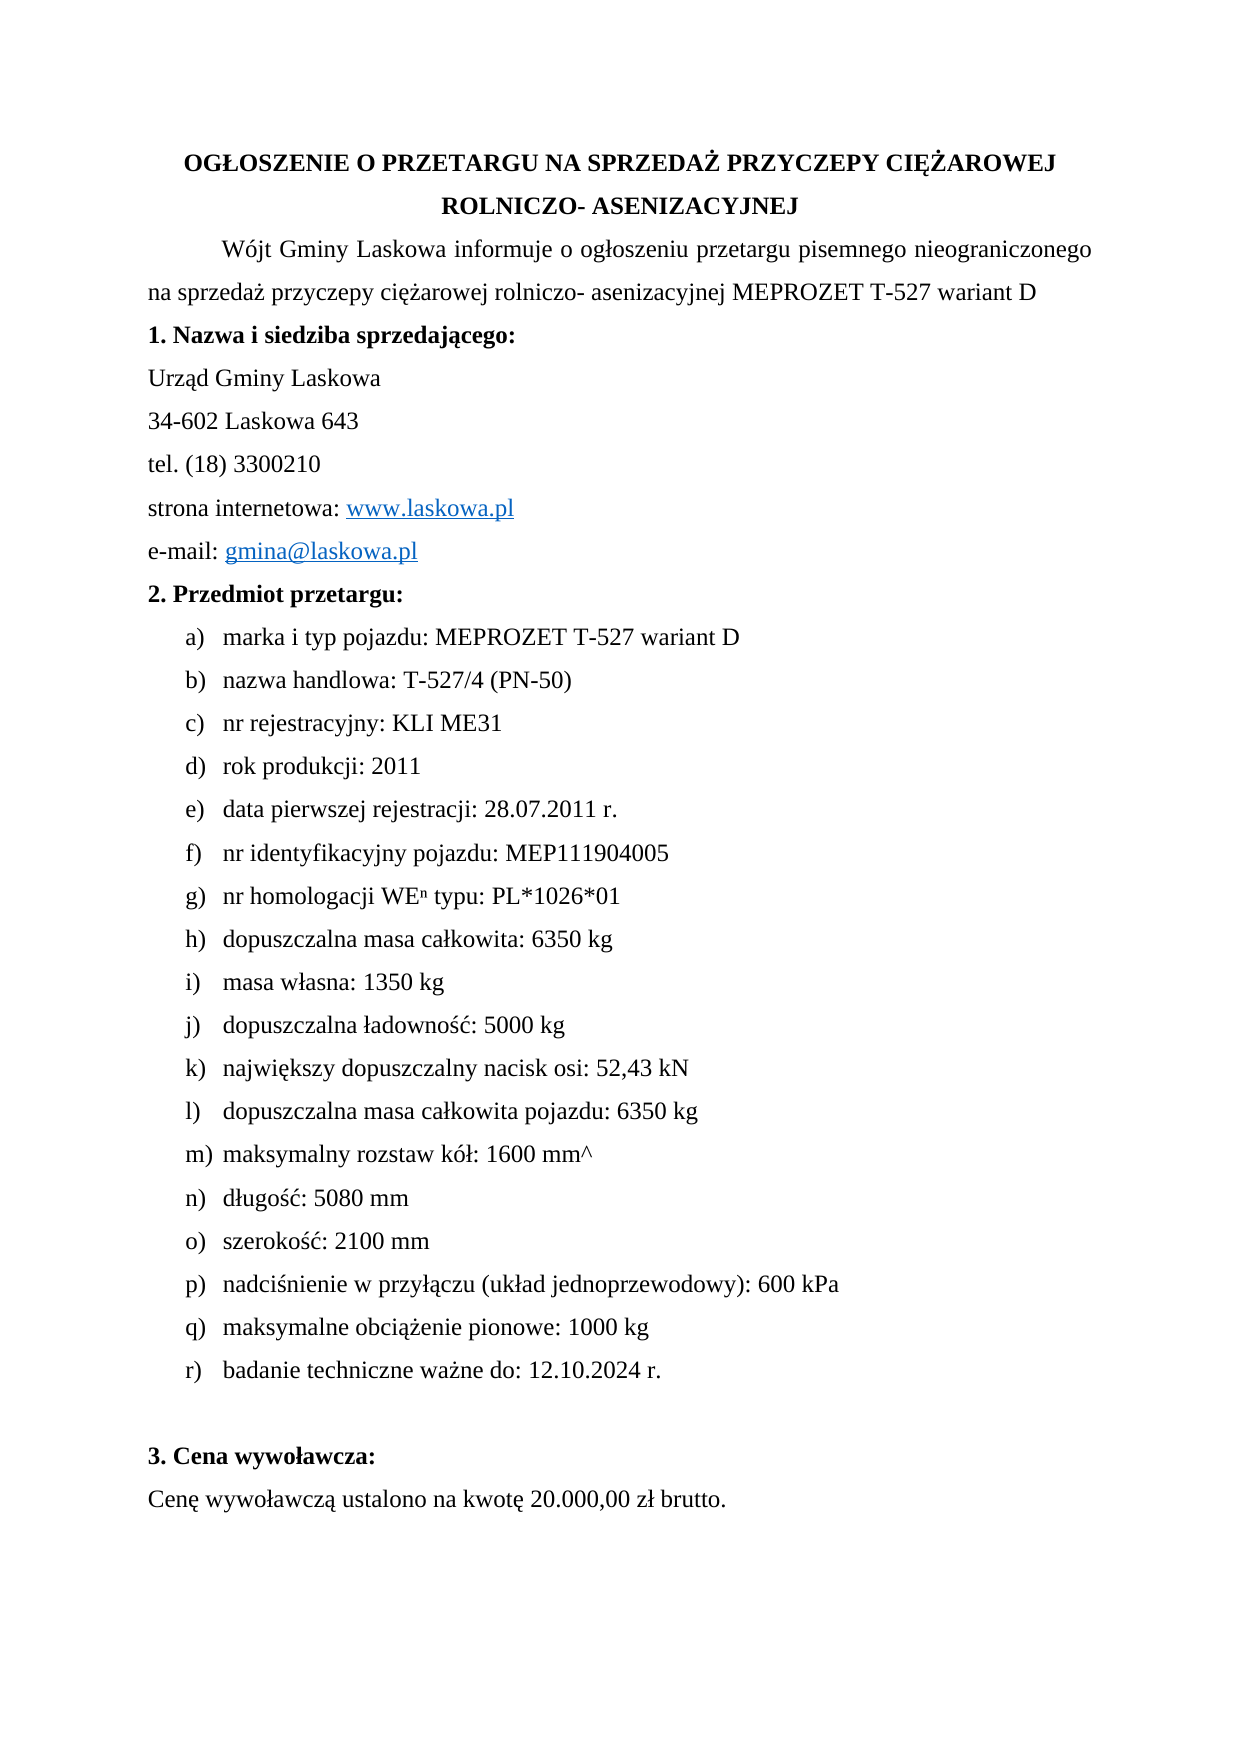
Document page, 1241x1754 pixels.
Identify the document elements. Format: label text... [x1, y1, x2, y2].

text Cenę wywoławczą ustalono na kwotę 20.000,00 zł brutto. [148, 1484, 1093, 1513]
list dopuszczalna masa całkowita: 6350 kg [185, 924, 1093, 953]
text tel. (18) 3300210 [148, 449, 1093, 478]
list największy dopuszczalny nacisk osi: 52,43 kN [185, 1053, 1093, 1082]
text 2. Przedmiot przetargu: [148, 579, 1093, 608]
list nazwa handlowa: T-527/4 (PN-50) [185, 665, 1093, 694]
list dopuszczalna ładowność: 5000 kg [185, 1010, 1093, 1039]
list badanie techniczne ważne do: 12.10.2024 r. [185, 1355, 1093, 1384]
list data pierwszej rejestracji: 28.07.2011 r. [185, 794, 1093, 823]
list dopuszczalna masa całkowita pojazdu: 6350 kg [185, 1096, 1093, 1125]
list nr rejestracyjny: KLI ME31 [185, 708, 1093, 737]
text 1. Nazwa i siedziba sprzedającego: [148, 320, 1093, 349]
text 34-602 Laskowa 643 [148, 406, 1093, 435]
text OGŁOSZENIE O PRZETARGU NA SPRZEDAŻ PRZYCZEPY CIĘŻAROWEJ ROLNICZO- ASENIZACYJNEJ [148, 148, 1093, 219]
list nadciśnienie w przyłączu (układ jednoprzewodowy): 600 kPa [185, 1269, 1093, 1298]
list masa własna: 1350 kg [185, 967, 1093, 996]
text 3. Cena wywoławcza: [148, 1441, 1093, 1470]
list długość: 5080 mm [185, 1183, 1093, 1211]
text strona internetowa: www.laskowa.pl [148, 493, 1093, 521]
list szerokość: 2100 mm [185, 1226, 1093, 1254]
list marka i typ pojazdu: MEPROZET T-527 wariant D [185, 622, 1093, 651]
list rok produkcji: 2011 [185, 751, 1093, 780]
text e-mail: gmina@laskowa.pl [148, 536, 1093, 564]
text Urząd Gminy Laskowa [148, 363, 1093, 392]
list nr identyfikacyjny pojazdu: MEP111904005 [185, 838, 1093, 866]
list nr homologacji WEⁿ typu: PL*1026*01 [185, 881, 1093, 909]
list maksymalny rozstaw kół: 1600 mm^ [185, 1139, 1093, 1168]
text Wójt Gminy Laskowa informuje o ogłoszeniu przetargu pisemnego nieograniczonego na sprzedaż przyczepy ciężarowej rolniczo- asenizacyjnej MEPROZET T-527 wariant D [148, 234, 1093, 306]
list maksymalne obciążenie pionowe: 1000 kg [185, 1312, 1093, 1341]
